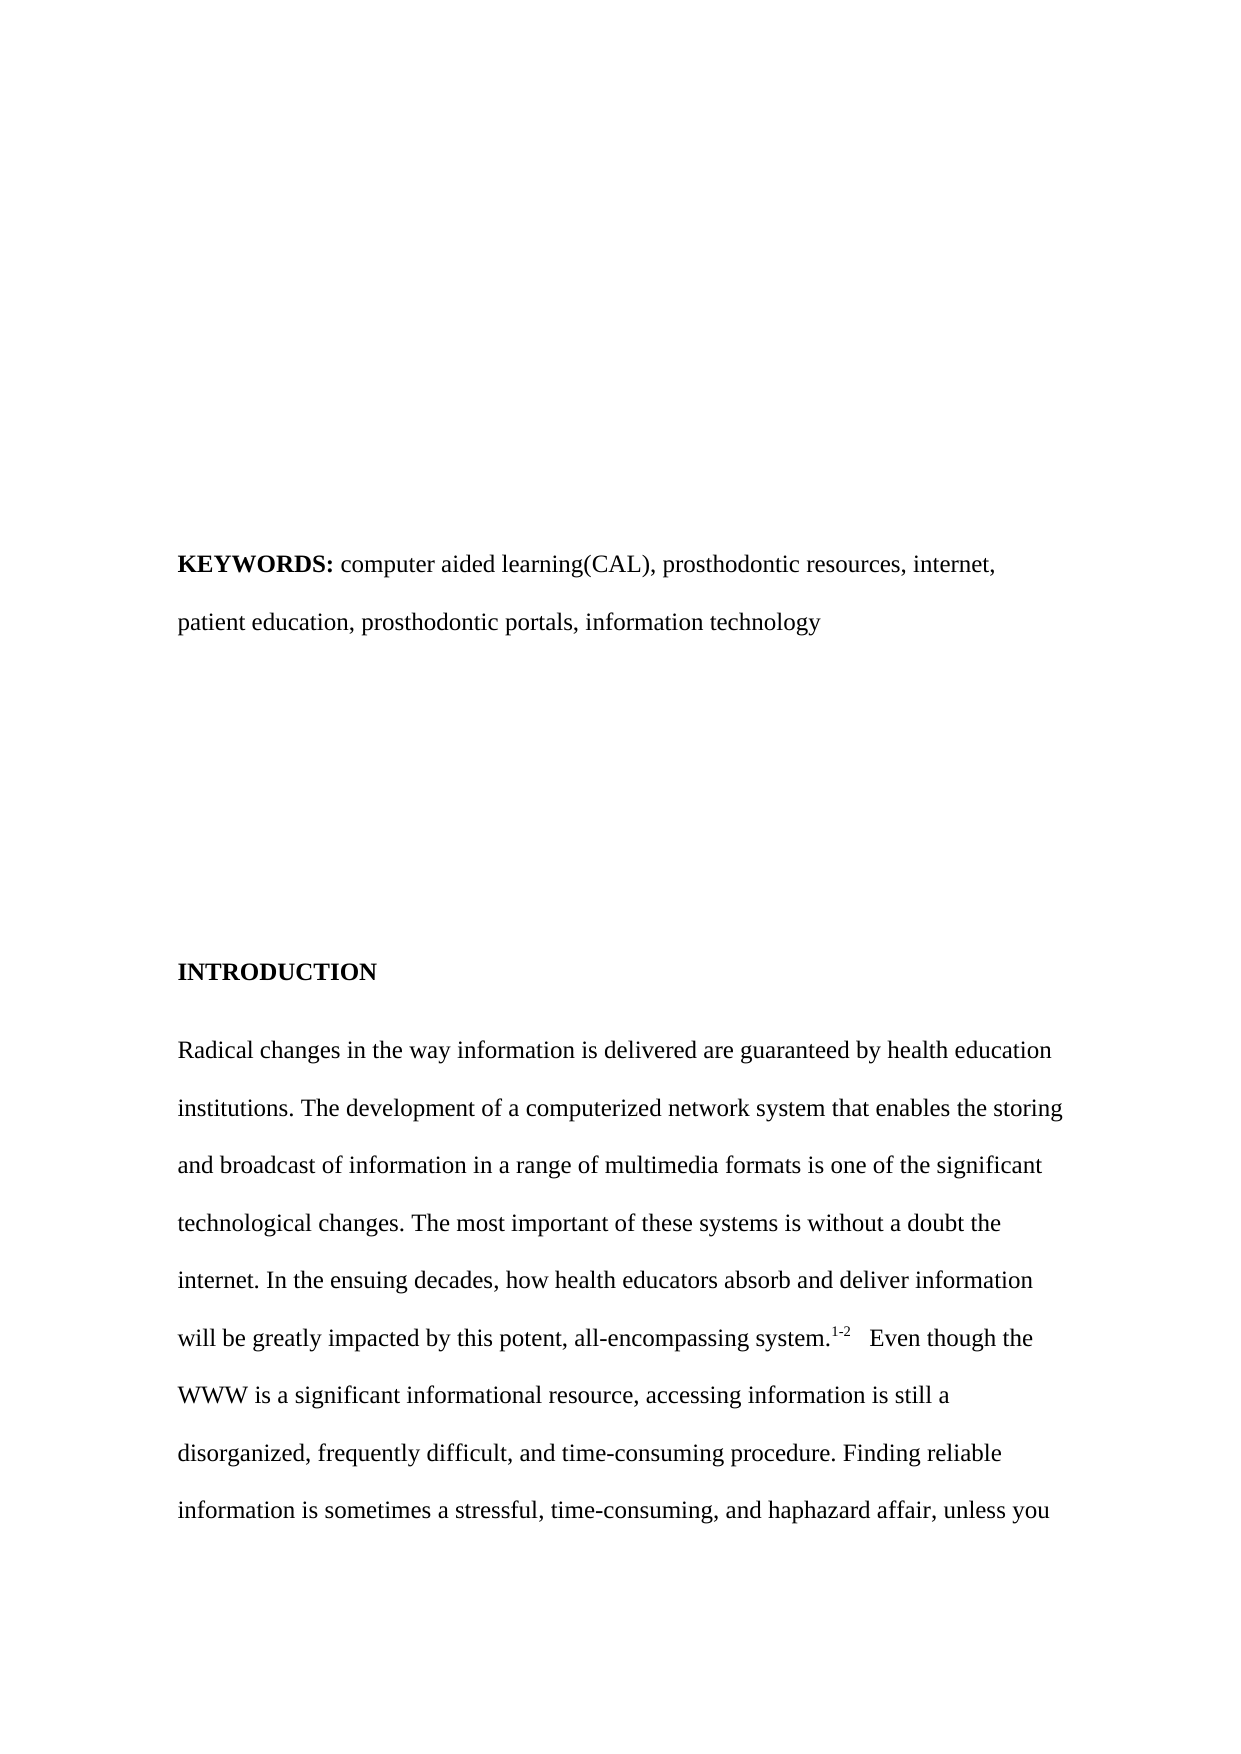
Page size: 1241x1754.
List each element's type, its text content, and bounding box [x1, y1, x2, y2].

text KEYWORDS: computer aided learning(CAL), prosthodontic resources, internet, patient education, prosthodontic portals, information technology [177, 549, 1063, 636]
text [177, 1035, 1063, 1524]
text INTRODUCTION [177, 957, 1063, 986]
